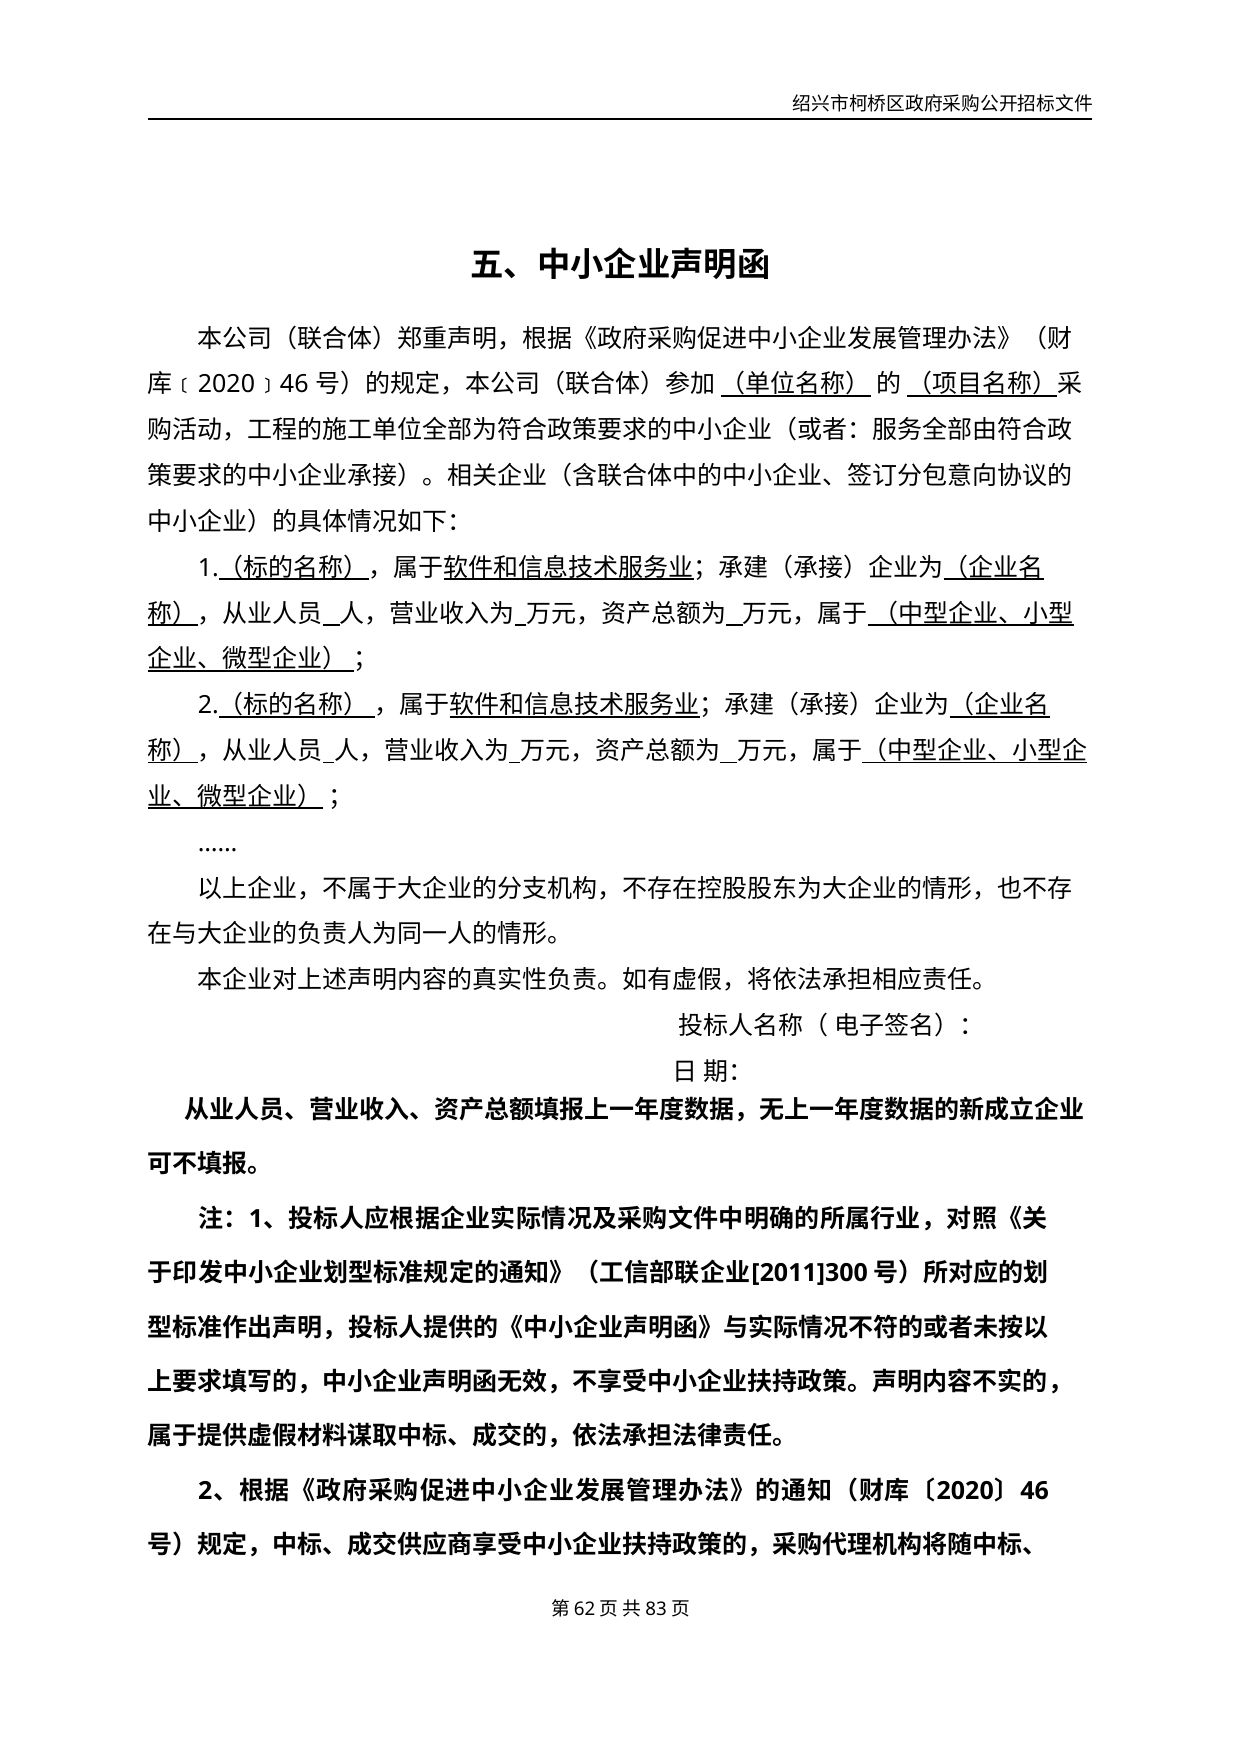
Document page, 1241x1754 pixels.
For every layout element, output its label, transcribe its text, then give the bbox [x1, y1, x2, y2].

text 日 期： [148, 1044, 976, 1089]
text 本企业对上述声明内容的真实性负责。如有虚假，将依法承担相应责任。 [148, 952, 1092, 998]
text 以上企业，不属于大企业的分支机构，不存在控股股东为大企业的情形，也不存在与大企业的负责人为同一人的情形。 [148, 860, 1092, 952]
text …… [148, 814, 1092, 860]
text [148, 1470, 1049, 1561]
text 投标人名称（ 电子签名）： [148, 998, 984, 1044]
text 从业人员、营业收入、资产总额填报上一年度数据，无上一年度数据的新成立企业可不填报。 [148, 1089, 1092, 1180]
text 注：1、投标人应根据企业实际情况及采购文件中明确的所属行业，对照《关于印发中小企业划型标准规定的通知》（工信部联企业[2011]300号）所对应的划型标准作出声明，投标人提供的《中小企业声明函》与实际情况不符的或者未按以上要求填写的，中小企业声明函无效，不享受中小企业扶持政策。声明内容不实的，属于提供虚假材料谋取中标、成交的，依法承担法律责任。 [148, 1198, 1049, 1452]
text 本公司（联合体）郑重声明，根据《政府采购促进中小企业发展管理办法》（财库﹝2020﹞46 号）的规定，本公司（联合体）参加 （单位名称） 的 （项目名称）采购活动，工程的施工单位全部为符合政策要求的中小企业（或者：服务全部由符合政策要求的中小企业承接）。相关企业（含联合体中的中小企业、签订分包意向协议的中小企业）的具体情况如下： [148, 310, 1092, 539]
text 2.（标的名称） ，属于软件和信息技术服务业；承建（承接）企业为（企业名称），从业人员 人，营业收入为 万元，资产总额为 万元，属于（中型企业、小型企业、微型企业） ； [148, 677, 1092, 814]
text 五、中小企业声明函 [148, 238, 1092, 286]
text 1.（标的名称），属于软件和信息技术服务业；承建（承接）企业为（企业名称），从业人员 人，营业收入为 万元，资产总额为 万元，属于 （中型企业、小型企业、微型企业） ； [148, 539, 1092, 677]
